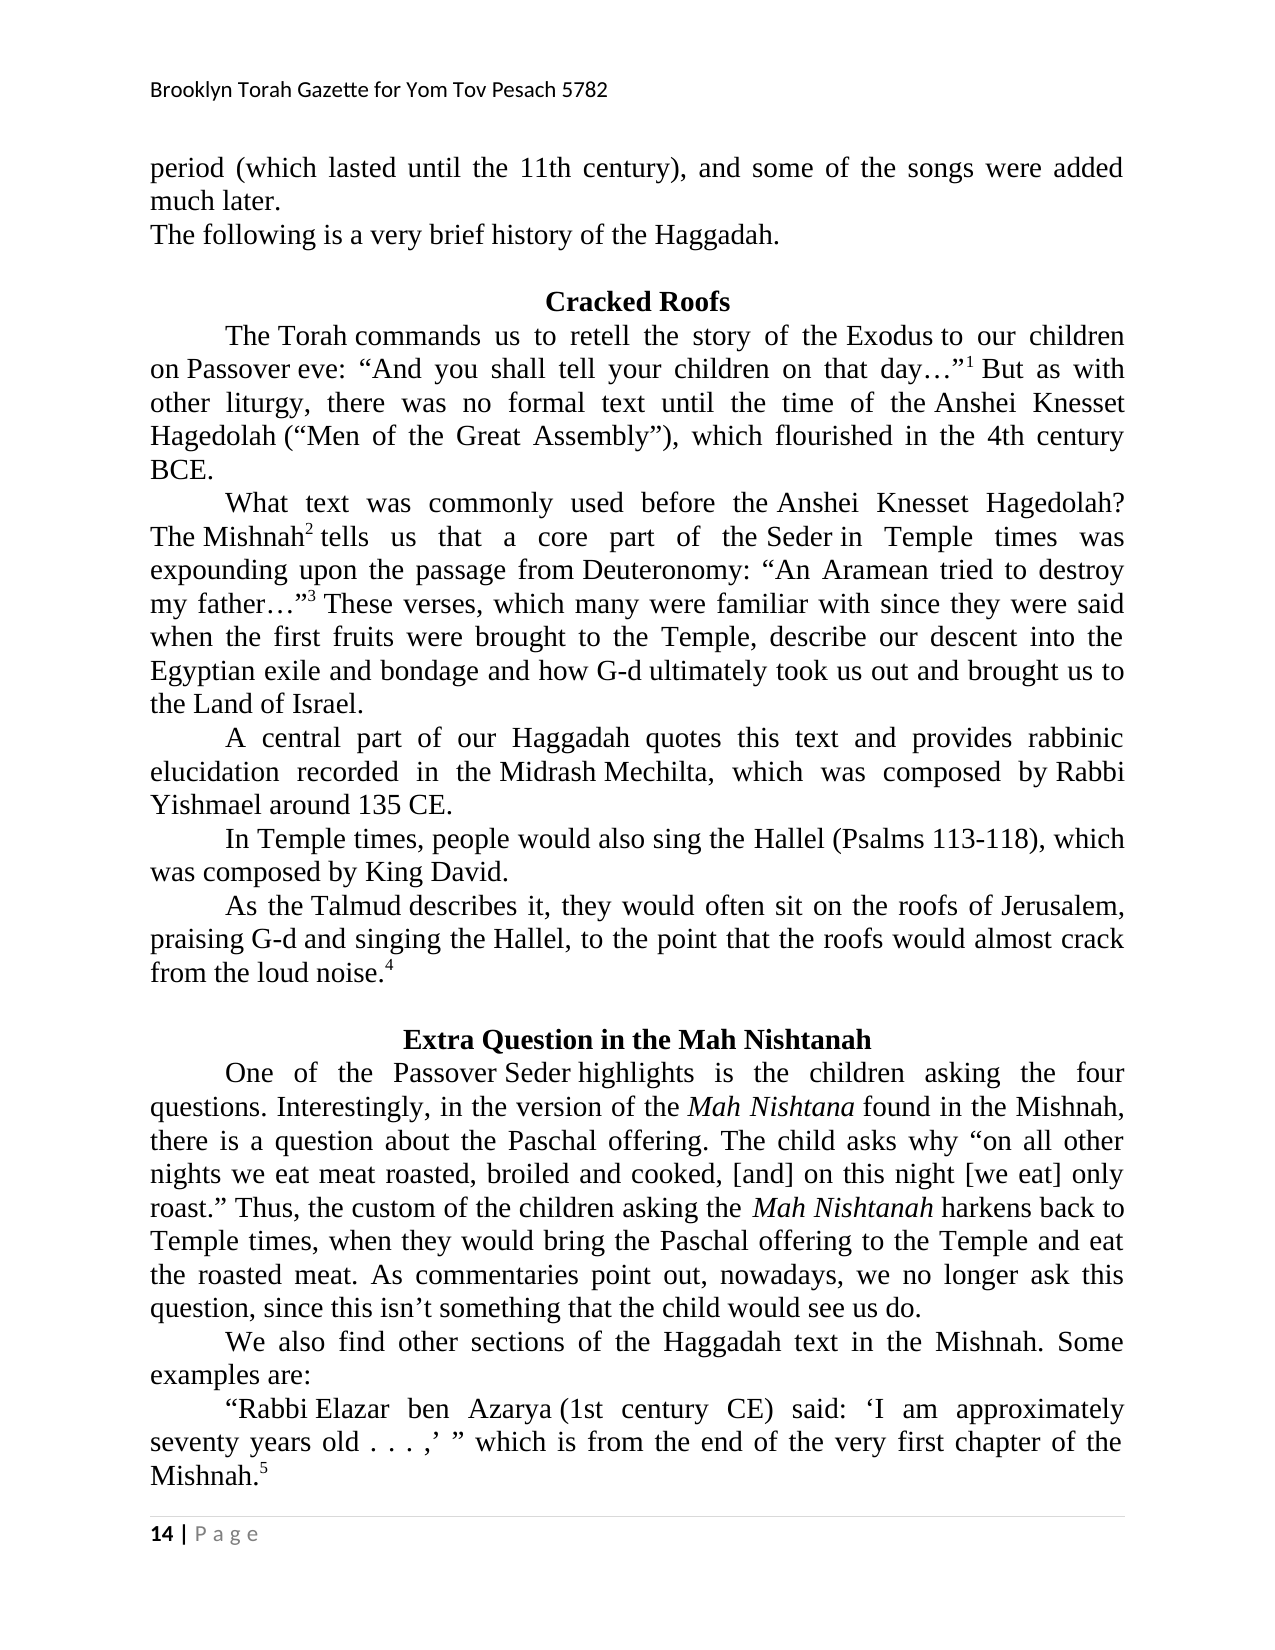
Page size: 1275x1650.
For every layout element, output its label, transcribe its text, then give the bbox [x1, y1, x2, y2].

text Extra Question in the Mah Nishtanah [150, 1022, 1125, 1056]
text We also find other sections of the Haggadah text in the Mishnah. Some examples are: [150, 1324, 1125, 1391]
text What text was commonly used before the Anshei Knesset Hagedolah? The Mishnah2 tells us that a core part of the Seder in Temple times was expounding upon the passage from Deuteronomy: “An Aramean tried to destroy my father…”3 These verses, which many were familiar with since they were said when the first fruits were brought to the Temple, describe our descent into the Egyptian exile and bondage and how G-d ultimately took us out and brought us to the Land of Israel. [150, 485, 1125, 720]
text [150, 150, 1125, 217]
text As the Talmud describes it, they would often sit on the roofs of Jerusalem, praising G-d and singing the Hallel, to the point that the roofs would almost crack from the loud noise.4 [150, 888, 1125, 988]
text One of the Passover Seder highlights is the children asking the four questions. Interestingly, in the version of the Mah Nishtana found in the Mishnah, there is a question about the Paschal offering. The child asks why “on all other nights we eat meat roasted, broiled and cooked, [and] on this night [we eat] only roast.” Thus, the custom of the children asking the Mah Nishtanah harkens back to Temple times, when they would bring the Paschal offering to the Temple and eat the roasted meat. As commentaries point out, nowadays, we no longer ask this question, since this isn’t something that the child would see us do. [150, 1056, 1125, 1324]
text The following is a very brief history of the Haggadah. [150, 217, 1125, 251]
text In Temple times, people would also sing the Hallel (Psalms 113-118), which was composed by King David. [150, 821, 1125, 888]
text The Torah commands us to retell the story of the Exodus to our children on Passover eve: “And you shall tell your children on that day…”1 But as with other liturgy, there was no formal text until the time of the Anshei Knesset Hagedolah (“Men of the Great Assembly”), which flourished in the 4th century BCE. [150, 318, 1125, 485]
text A central part of our Haggadah quotes this text and provides rabbinic elucidation recorded in the Midrash Mechilta, which was composed by Rabbi Yishmael around 135 CE. [150, 720, 1125, 821]
text Cracked Roofs [150, 284, 1125, 318]
text “Rabbi Elazar ben Azarya (1st century CE) said: ‘I am approximately seventy years old . . . ,’ ” which is from the end of the very first chapter of the Mishnah.5 [150, 1391, 1125, 1492]
